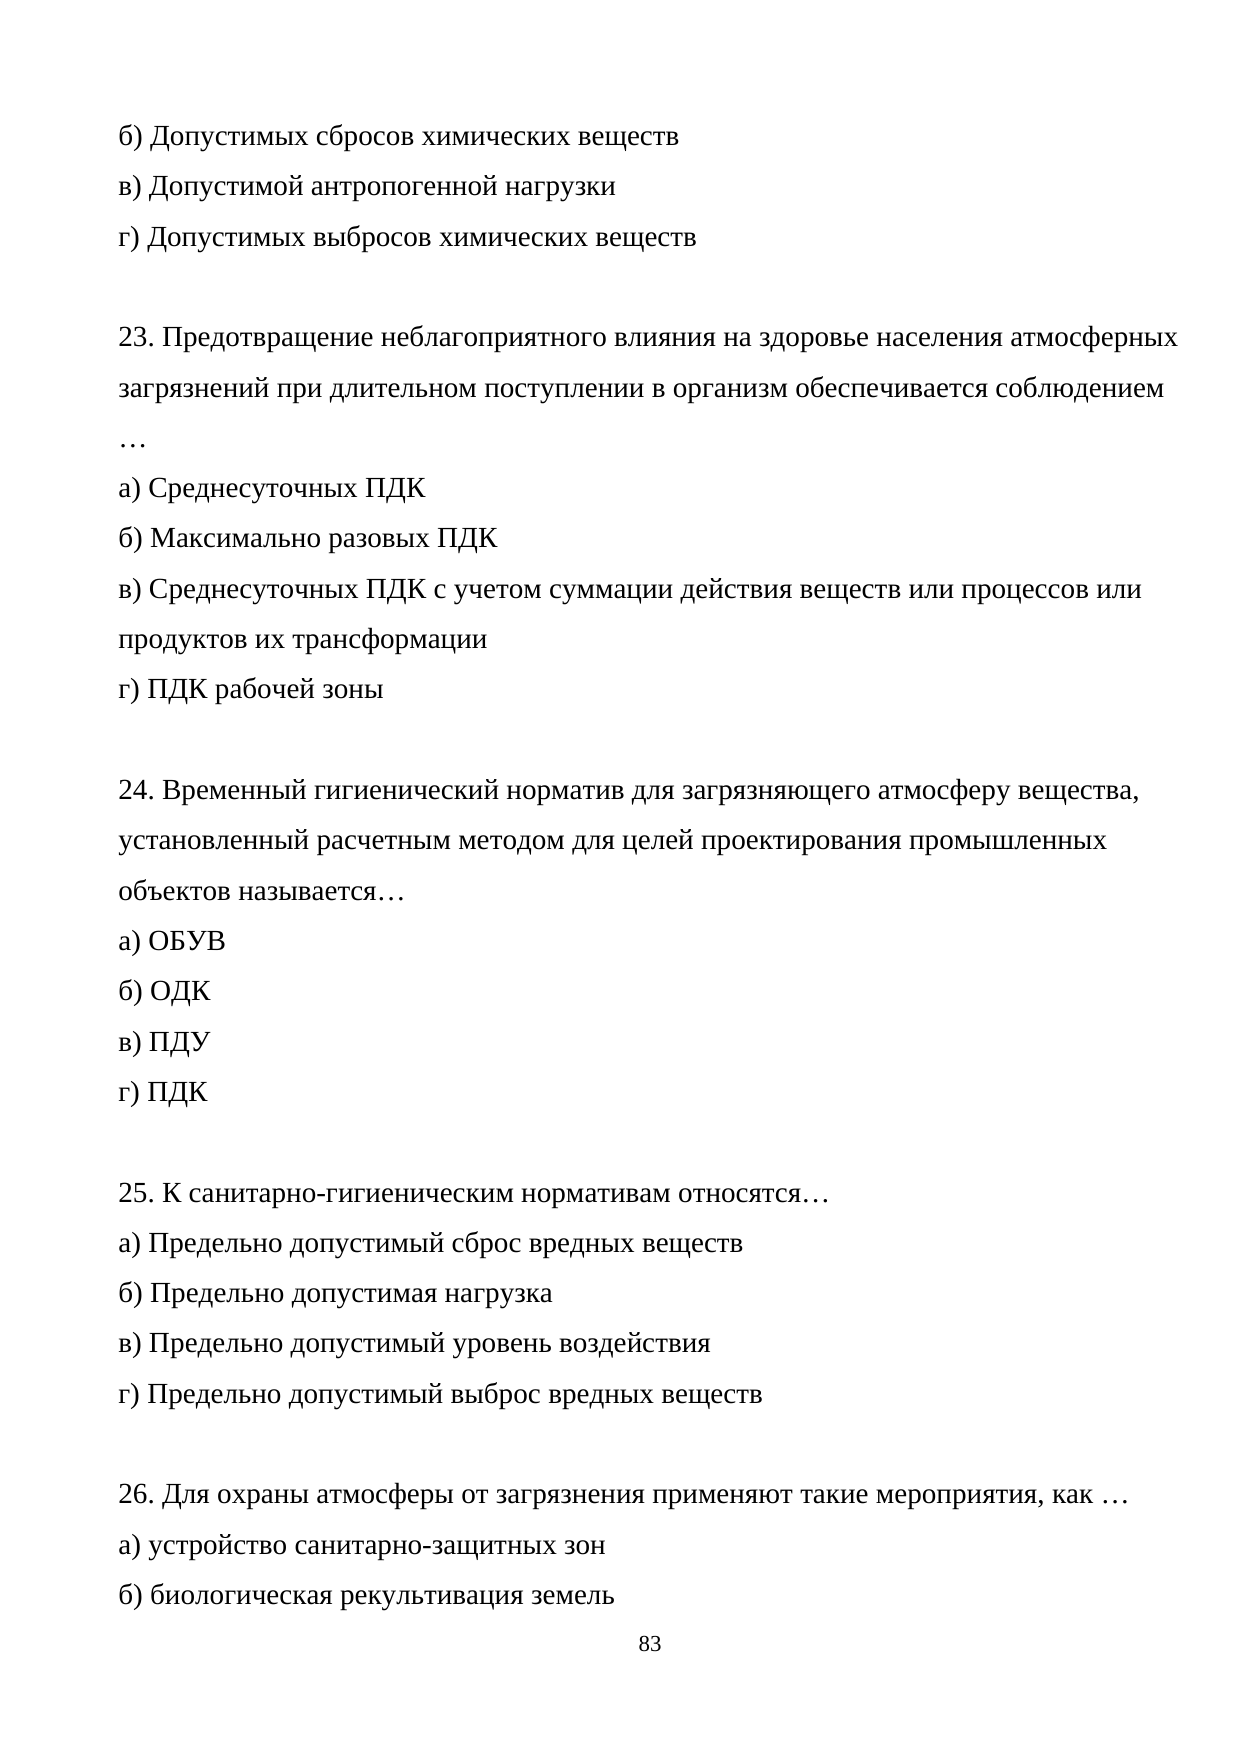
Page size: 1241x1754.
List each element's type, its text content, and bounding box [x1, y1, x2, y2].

text б) Максимально разовых ПДК [118, 521, 1181, 554]
text г) Предельно допустимый выброс вредных веществ [118, 1376, 1181, 1409]
text в) Допустимой антропогенной нагрузки [118, 168, 1181, 202]
text в) Среднесуточных ПДК с учетом суммации действия веществ или процессов или продуктов их трансформации [118, 571, 1181, 655]
text б) Предельно допустимая нагрузка [118, 1275, 1181, 1309]
text в) Предельно допустимый уровень воздействия [118, 1326, 1181, 1359]
text а) устройство санитарно-защитных зон [118, 1527, 1181, 1560]
text б) Допустимых сбросов химических веществ [118, 118, 1181, 152]
text б) биологическая рекультивация земель [118, 1577, 1181, 1611]
text а) Предельно допустимый сброс вредных веществ [118, 1225, 1181, 1258]
text г) Допустимых выбросов химических веществ [118, 219, 1181, 252]
text а) ОБУВ [118, 923, 1181, 957]
text б) ОДК [118, 973, 1181, 1007]
text 24. Временный гигиенический норматив для загрязняющего атмосферу вещества, установленный расчетным методом для целей проектирования промышленных объектов называется… [118, 772, 1181, 906]
text г) ПДК рабочей зоны [118, 672, 1181, 705]
text г) ПДК [118, 1074, 1181, 1108]
text 23. Предотвращение неблагоприятного влияния на здоровье населения атмосферных загрязнений при длительном поступлении в организм обеспечивается соблюдением … [118, 319, 1181, 453]
text а) Среднесуточных ПДК [118, 470, 1181, 504]
text 25. К санитарно-гигиеническим нормативам относятся… [118, 1175, 1181, 1208]
text 26. Для охраны атмосферы от загрязнения применяют такие мероприятия, как … [118, 1477, 1181, 1510]
text в) ПДУ [118, 1024, 1181, 1057]
